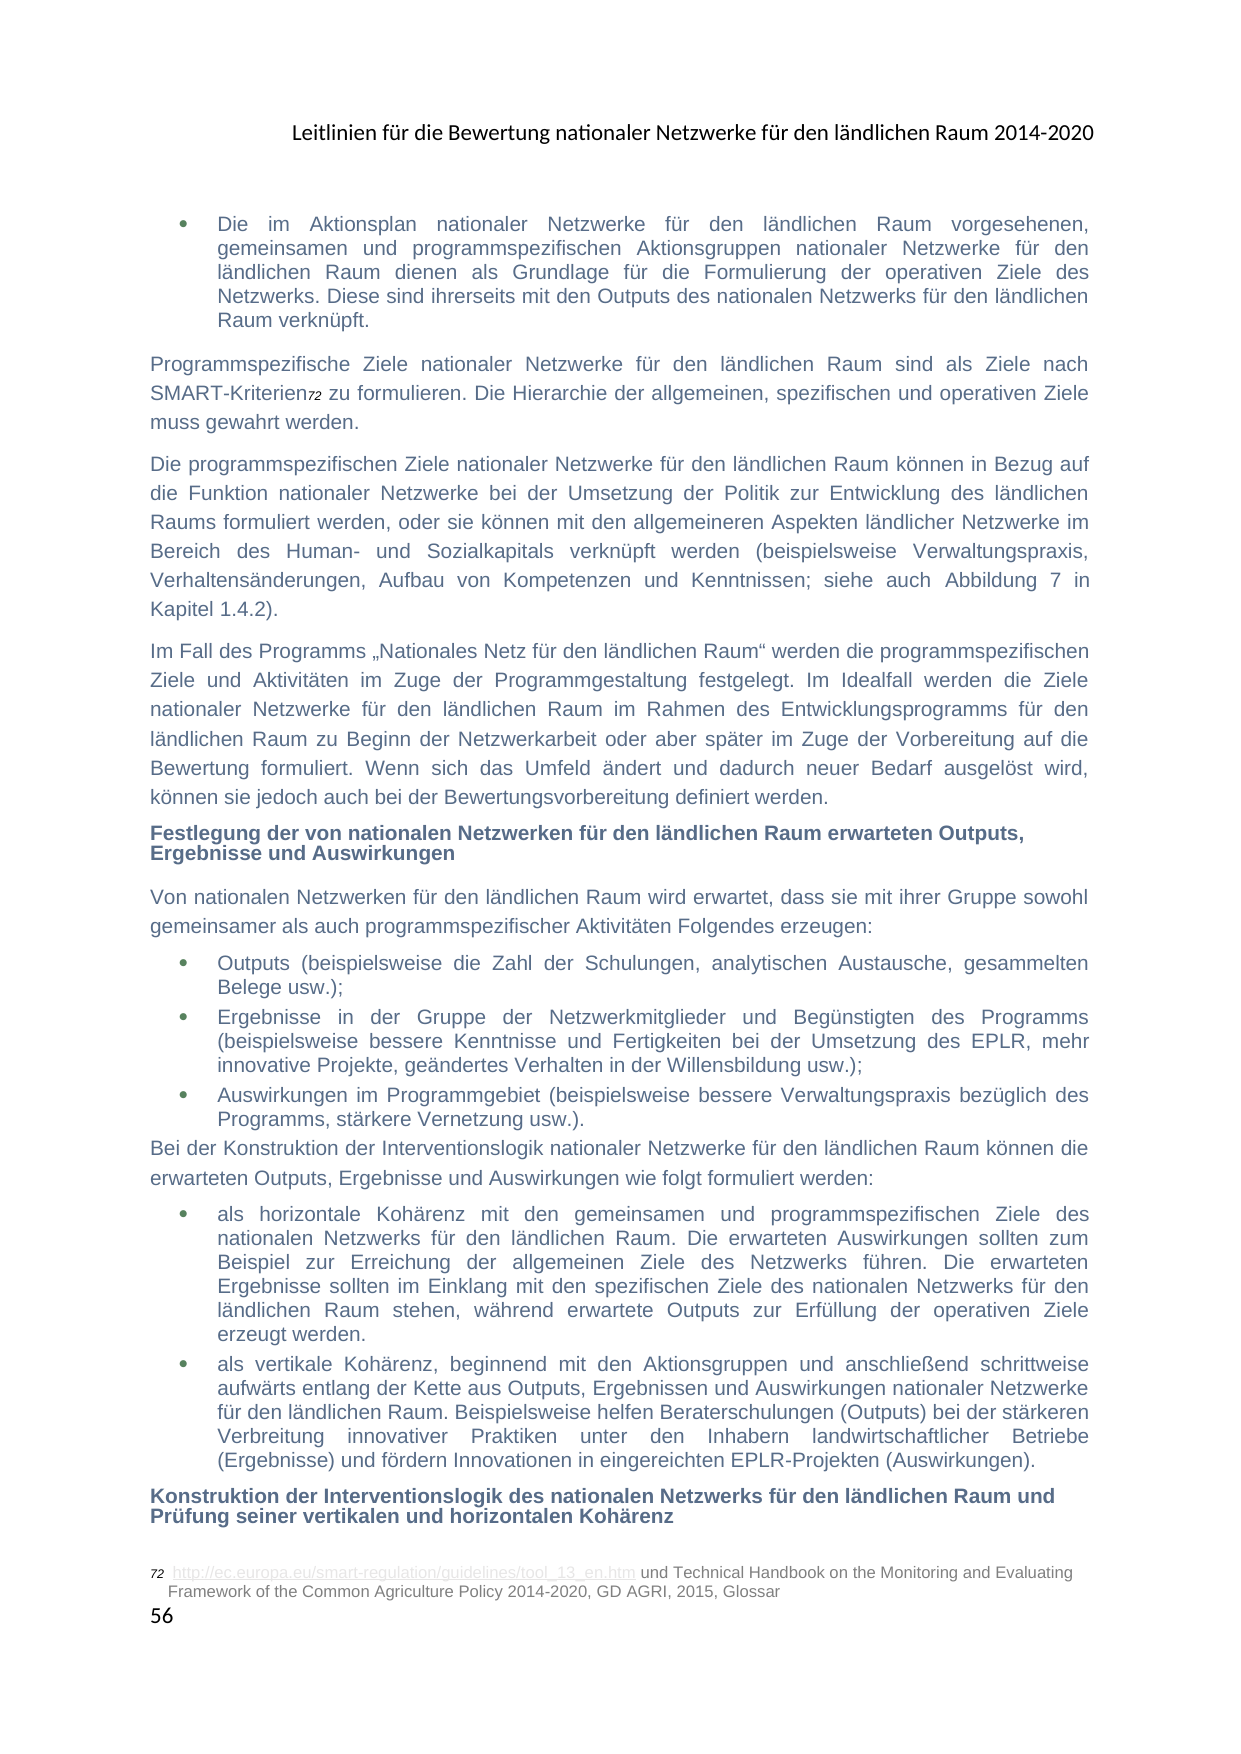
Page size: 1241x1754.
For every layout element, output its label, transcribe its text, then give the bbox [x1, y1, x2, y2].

list Die im Aktionsplan nationaler Netzwerke für den ländlichen Raum vorgesehenen, gemeinsamen und programmspezifischen Aktionsgruppen nationaler Netzwerke für den ländlichen Raum dienen als Grundlage für die Formulierung der operativen Ziele des Netzwerks. Diese sind ihrerseits mit den Outputs des nationalen Netzwerks für den ländlichen Raum verknüpft. [179, 212, 1090, 332]
list Outputs (beispielsweise die Zahl der Schulungen, analytischen Austausche, gesammelten Belege usw.); [179, 950, 1090, 998]
list als horizontale Kohärenz mit den gemeinsamen und programmspezifischen Ziele des nationalen Netzwerks für den ländlichen Raum. Die erwarteten Auswirkungen sollten zum Beispiel zur Erreichung der allgemeinen Ziele des Netzwerks führen. Die erwarteten Ergebnisse sollten im Einklang mit den spezifischen Ziele des nationalen Netzwerks für den ländlichen Raum stehen, während erwartete Outputs zur Erfüllung der operativen Ziele erzeugt werden. [179, 1202, 1090, 1346]
list als vertikale Kohärenz, beginnend mit den Aktionsgruppen und anschließend schrittweise aufwärts entlang der Kette aus Outputs, Ergebnissen und Auswirkungen nationaler Netzwerke für den ländlichen Raum. Beispielsweise helfen Beraterschulungen (Outputs) bei der stärkeren Verbreitung innovativer Praktiken unter den Inhabern landwirtschaftlicher Betriebe (Ergebnisse) und fördern Innovationen in eingereichten EPLR-Projekten (Auswirkungen). [179, 1352, 1090, 1472]
subtitle Festlegung der von nationalen Netzwerken für den ländlichen Raum erwarteten Outputs, Ergebnisse und Auswirkungen [150, 823, 1090, 865]
text Im Fall des Programms „Nationales Netz für den ländlichen Raum“ werden die programmspezifischen Ziele und Aktivitäten im Zuge der Programmgestaltung festgelegt. Im Idealfall werden die Ziele nationaler Netzwerke für den ländlichen Raum im Rahmen des Entwicklungsprogramms für den ländlichen Raum zu Beginn der Netzwerkarbeit oder aber später im Zuge der Vorbereitung auf die Bewertung formuliert. Wenn sich das Umfeld ändert und dadurch neuer Bedarf ausgelöst wird, können sie jedoch auch bei der Bewertungsvorbereitung definiert werden. [150, 634, 1090, 809]
list Ergebnisse in der Gruppe der Netzwerkmitglieder und Begünstigten des Programms (beispielsweise bessere Kenntnisse und Fertigkeiten bei der Umsetzung des EPLR, mehr innovative Projekte, geändertes Verhalten in der Willensbildung usw.); [179, 1005, 1090, 1077]
subtitle Konstruktion der Interventionslogik des nationalen Netzwerks für den ländlichen Raum und Prüfung seiner vertikalen und horizontalen Kohärenz [150, 1486, 1090, 1528]
text Von nationalen Netzwerken für den ländlichen Raum wird erwartet, dass sie mit ihrer Gruppe sowohl gemeinsamer als auch programmspezifischer Aktivitäten Folgendes erzeugen: [150, 879, 1090, 938]
text Die programmspezifischen Ziele nationaler Netzwerke für den ländlichen Raum können in Bezug auf die Funktion nationaler Netzwerke bei der Umsetzung der Politik zur Entwicklung des ländlichen Raums formuliert werden, oder sie können mit den allgemeineren Aspekten ländlicher Netzwerke im Bereich des Human- und Sozialkapitals verknüpft werden (beispielsweise Verwaltungspraxis, Verhaltensänderungen, Aufbau von Kompetenzen und Kenntnissen; siehe auch Abbildung 7 in Kapitel 1.4.2). [150, 446, 1090, 621]
text Programmspezifische Ziele nationaler Netzwerke für den ländlichen Raum sind als Ziele nach SMART-Kriterien zu formulieren. Die Hierarchie der allgemeinen, spezifischen und operativen Ziele muss gewahrt werden. [150, 346, 1090, 434]
text Bei der Konstruktion der Interventionslogik nationaler Netzwerke für den ländlichen Raum können die erwarteten Outputs, Ergebnisse und Auswirkungen wie folgt formuliert werden: [150, 1131, 1090, 1189]
list Auswirkungen im Programmgebiet (beispielsweise bessere Verwaltungspraxis bezüglich des Programms, stärkere Vernetzung usw.). [179, 1083, 1090, 1131]
